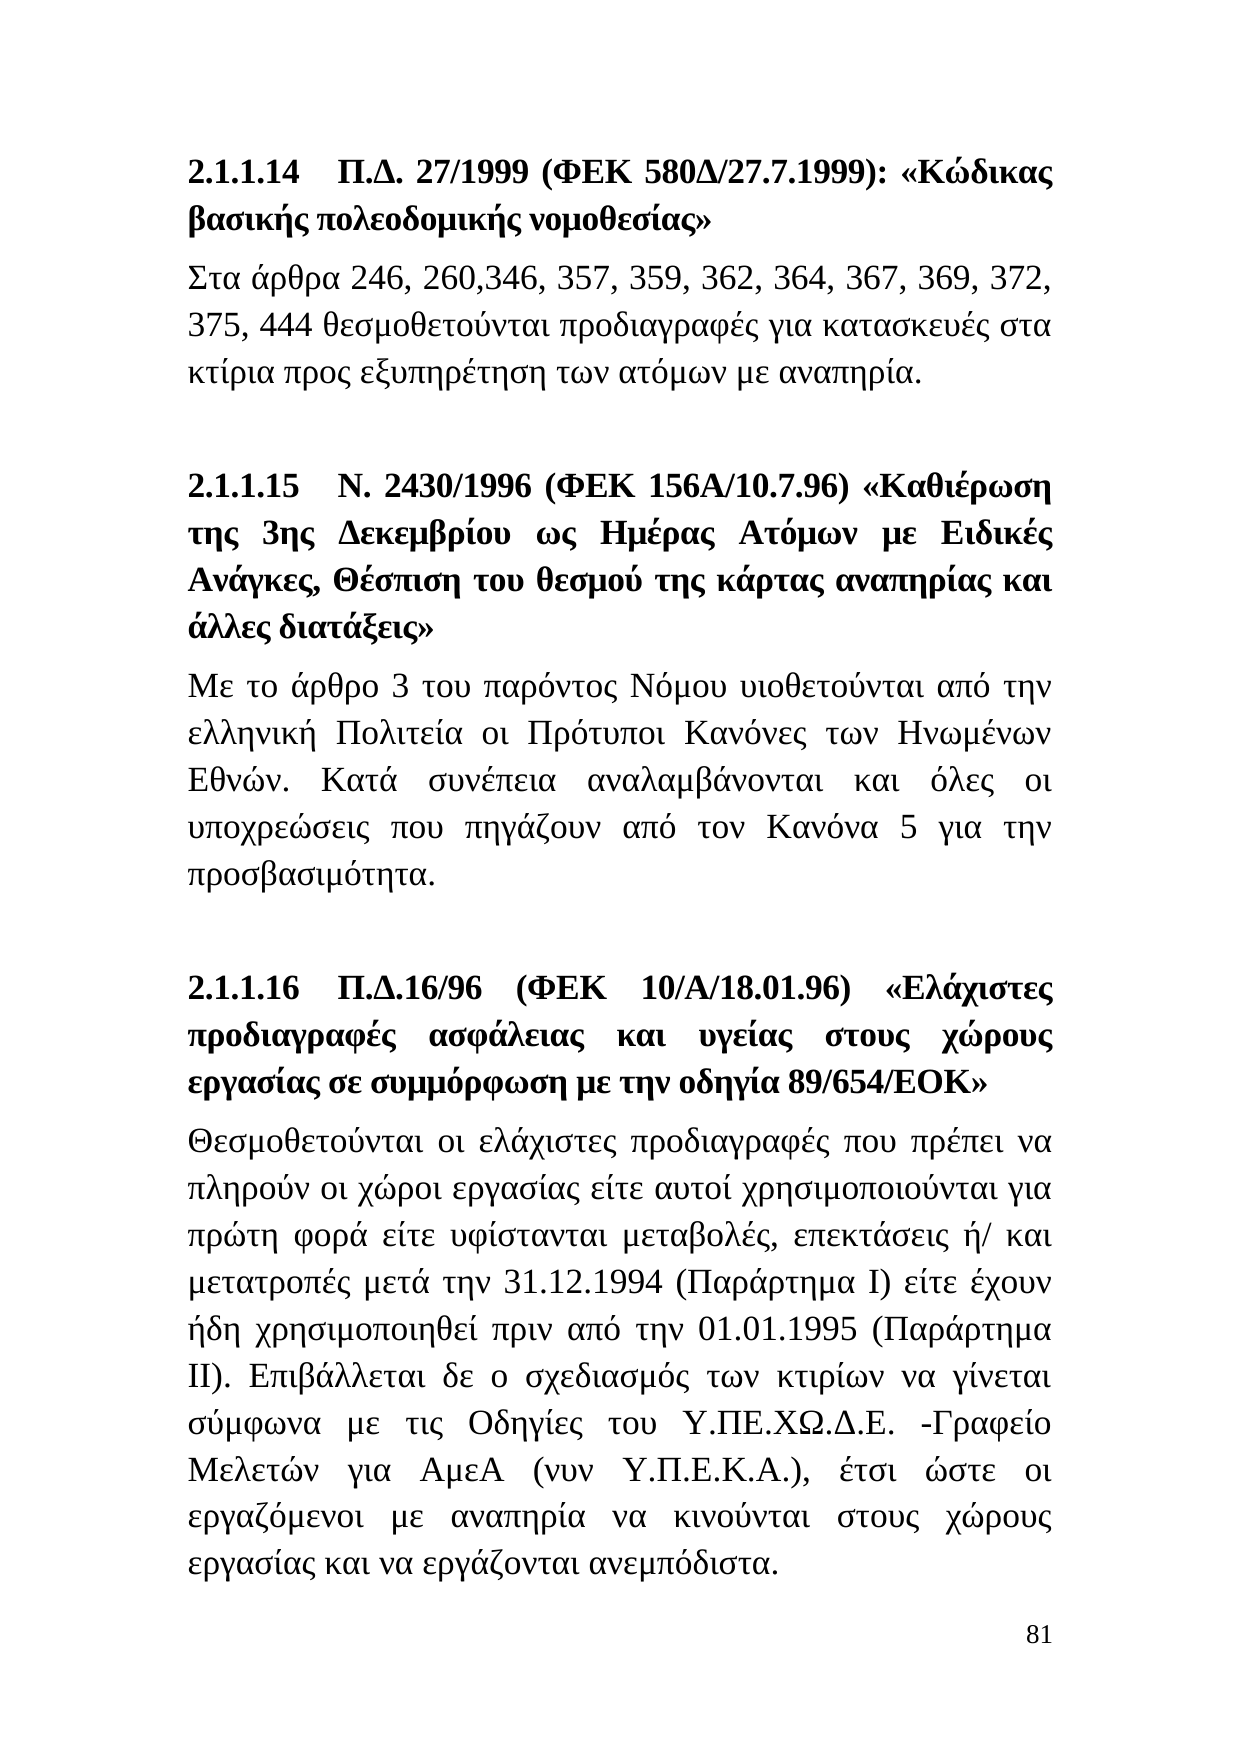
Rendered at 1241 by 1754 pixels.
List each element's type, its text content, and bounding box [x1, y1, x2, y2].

text Με το άρθρο 3 του παρόντος Νόμου υιοθετούνται από την ελληνική Πολιτεία οι Πρότυποι Κανόνες των Ηνωμένων Εθνών. Κατά συνέπεια αναλαμβάνονται και όλες οι υποχρεώσεις που πηγάζουν από τον Κανόνα 5 για την προσβασιμότητα. [187, 664, 1053, 893]
subtitle Π.Δ. 27/1999 (ΦΕΚ 580Δ/27.7.1999): «Κώδικας βασικής πολεοδομικής νομοθεσίας» [187, 150, 1053, 238]
subtitle Ν. 2430/1996 (ΦΕΚ 156Α/10.7.96) «Καθιέρωση της 3ης Δεκεμβρίου ως Ημέρας Ατόμων με Ειδικές Ανάγκες, Θέσπιση του θεσμού της κάρτας αναπηρίας και άλλες διατάξεις» [187, 464, 1053, 646]
text Στα άρθρα 246, 260,346, 357, 359, 362, 364, 367, 369, 372, 375, 444 θεσμοθετούνται προδιαγραφές για κατασκευές στα κτίρια προς εξυπηρέτηση των ατόμων με αναπηρία. [187, 256, 1053, 391]
text Θεσμοθετούνται οι ελάχιστες προδιαγραφές που πρέπει να πληρούν οι χώροι εργασίας είτε αυτοί χρησιμοποιούνται για πρώτη φορά είτε υφίστανται μεταβολές, επεκτάσεις ή/ και μετατροπές μετά την 31.12.1994 (Παράρτημα Ι) είτε έχουν ήδη χρησιμοποιηθεί πριν από την 01.01.1995 (Παράρτημα ΙΙ). Επιβάλλεται δε ο σχεδιασμός των κτιρίων να γίνεται σύμφωνα με τις Οδηγίες του Υ.ΠΕ.ΧΩ.Δ.Ε. -Γραφείο Μελετών για ΑμεΑ (νυν Υ.Π.Ε.Κ.Α.), έτσι ώστε οι εργαζόμενοι με αναπηρία να κινούνται στους χώρους εργασίας και να εργάζονται ανεμπόδιστα. [187, 1120, 1053, 1582]
subtitle Π.Δ.16/96 (ΦΕΚ 10/Α/18.01.96) «Ελάχιστες προδιαγραφές ασφάλειας και υγείας στους χώρους εργασίας σε συμμόρφωση με την οδηγία 89/654/ΕΟΚ» [187, 967, 1053, 1101]
